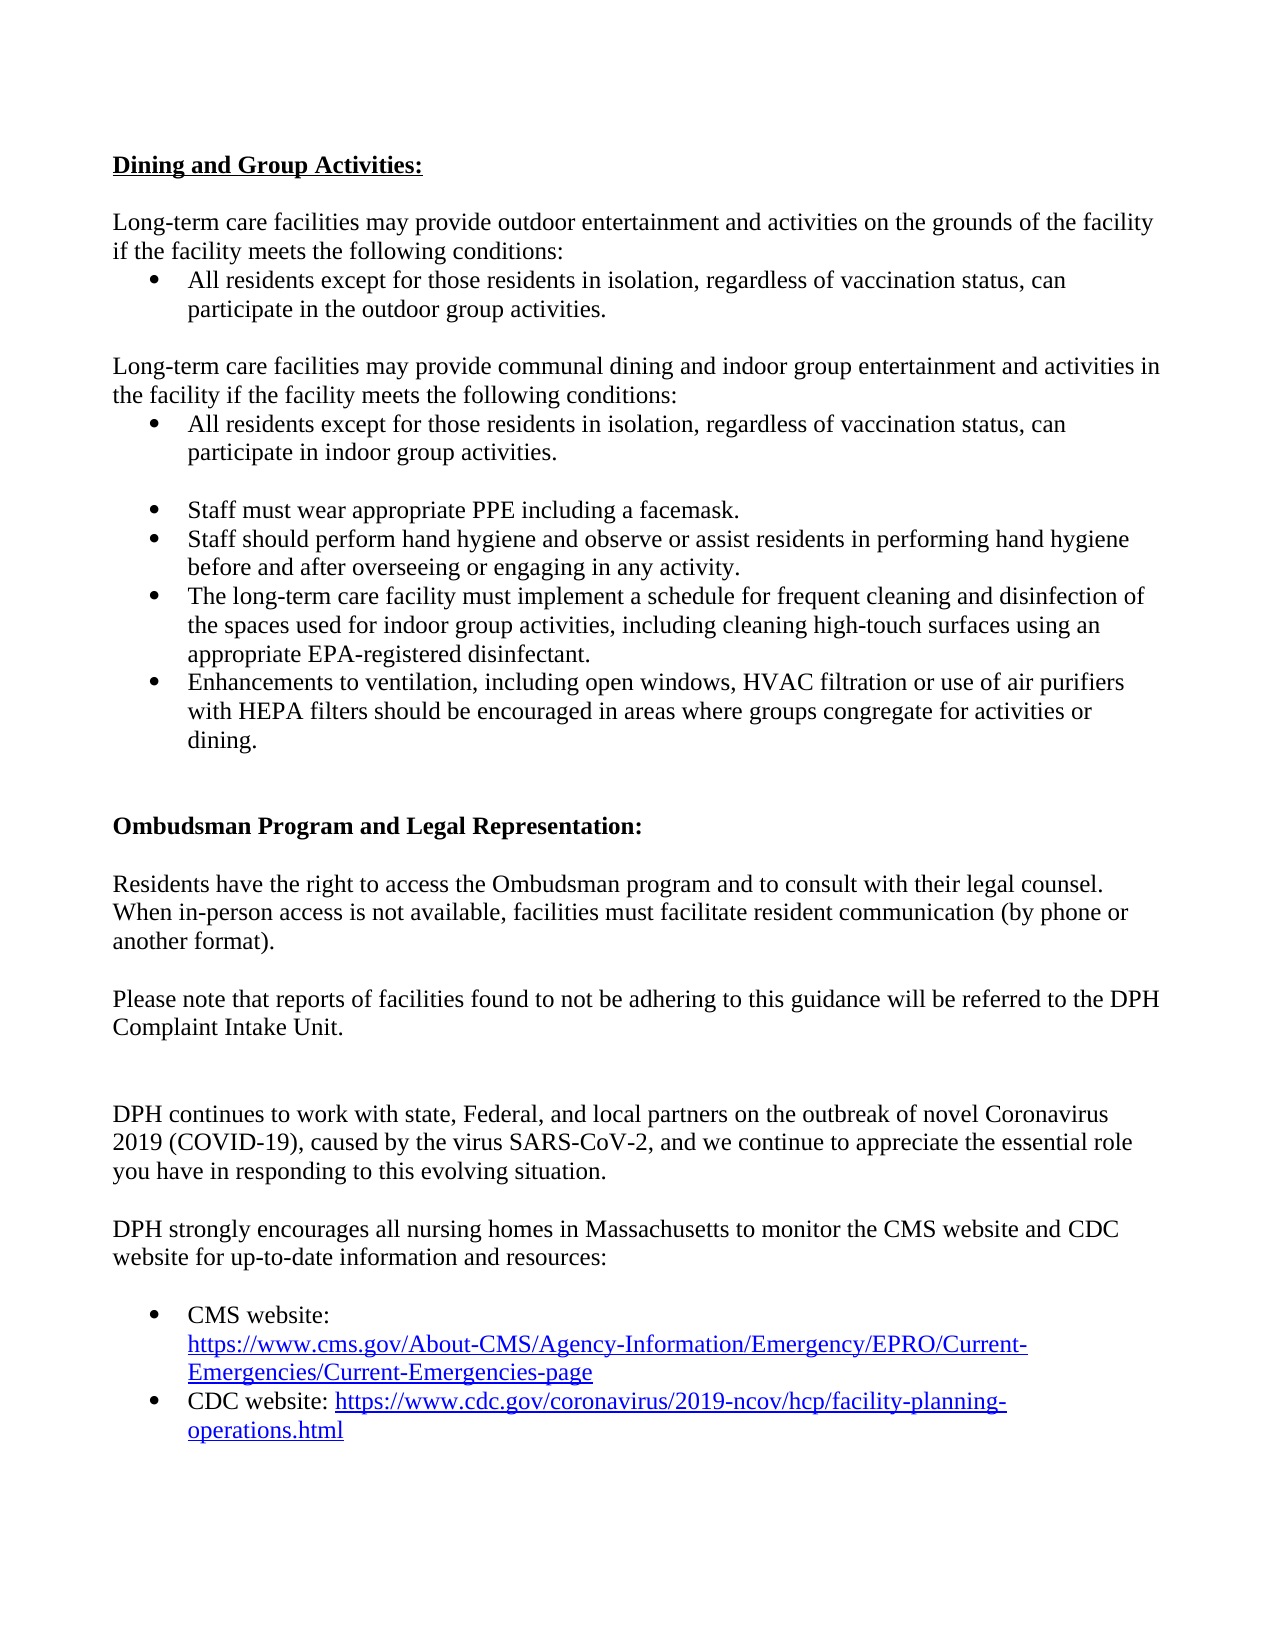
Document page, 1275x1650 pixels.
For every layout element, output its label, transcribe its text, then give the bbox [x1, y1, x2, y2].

list CDC website: https://www.cdc.gov/coronavirus/2019-ncov/hcp/facility-planning-operations.html [150, 1386, 1162, 1444]
list All residents except for those residents in isolation, regardless of vaccination status, can participate in indoor group activities. [150, 409, 1162, 466]
list Enhancements to ventilation, including open windows, HVAC filtration or use of air purifiers with HEPA filters should be encouraged in areas where groups congregate for activities or dining. [150, 667, 1162, 754]
text Long-term care facilities may provide communal dining and indoor group entertainment and activities in the facility if the facility meets the following conditions: [112, 351, 1162, 409]
text Long-term care facilities may provide outdoor entertainment and activities on the grounds of the facility if the facility meets the following conditions: [112, 207, 1162, 265]
text DPH continues to work with state, Federal, and local partners on the outbreak of novel Coronavirus 2019 (COVID-19), caused by the virus SARS-CoV-2, and we continue to appreciate the essential role you have in responding to this evolving situation. [112, 1099, 1162, 1185]
list Staff must wear appropriate PPE including a facemask. [150, 495, 1162, 524]
list The long-term care facility must implement a schedule for frequent cleaning and disinfection of the spaces used for indoor group activities, including cleaning high-touch surfaces using an appropriate EPA-registered disinfectant. [150, 581, 1162, 667]
list CMS website: https://www.cms.gov/About-CMS/Agency-Information/Emergency/EPRO/Current-Emergencies/Current-Emergencies-page [150, 1300, 1162, 1386]
text DPH strongly encourages all nursing homes in Massachusetts to monitor the CMS website and CDC website for up-to-date information and resources: [112, 1214, 1162, 1271]
text Please note that reports of facilities found to not be adhering to this guidance will be referred to the DPH Complaint Intake Unit. [112, 984, 1162, 1041]
list All residents except for those residents in isolation, regardless of vaccination status, can participate in the outdoor group activities. [150, 265, 1162, 322]
list Staff should perform hand hygiene and observe or assist residents in performing hand hygiene before and after overseeing or engaging in any activity. [150, 524, 1162, 581]
text Residents have the right to access the Ombudsman program and to consult with their legal counsel. When in-person access is not available, facilities must facilitate resident communication (by phone or another format). [112, 869, 1162, 955]
text Ombudsman Program and Legal Representation: [112, 811, 1162, 840]
text Dining and Group Activities: [112, 150, 1162, 179]
